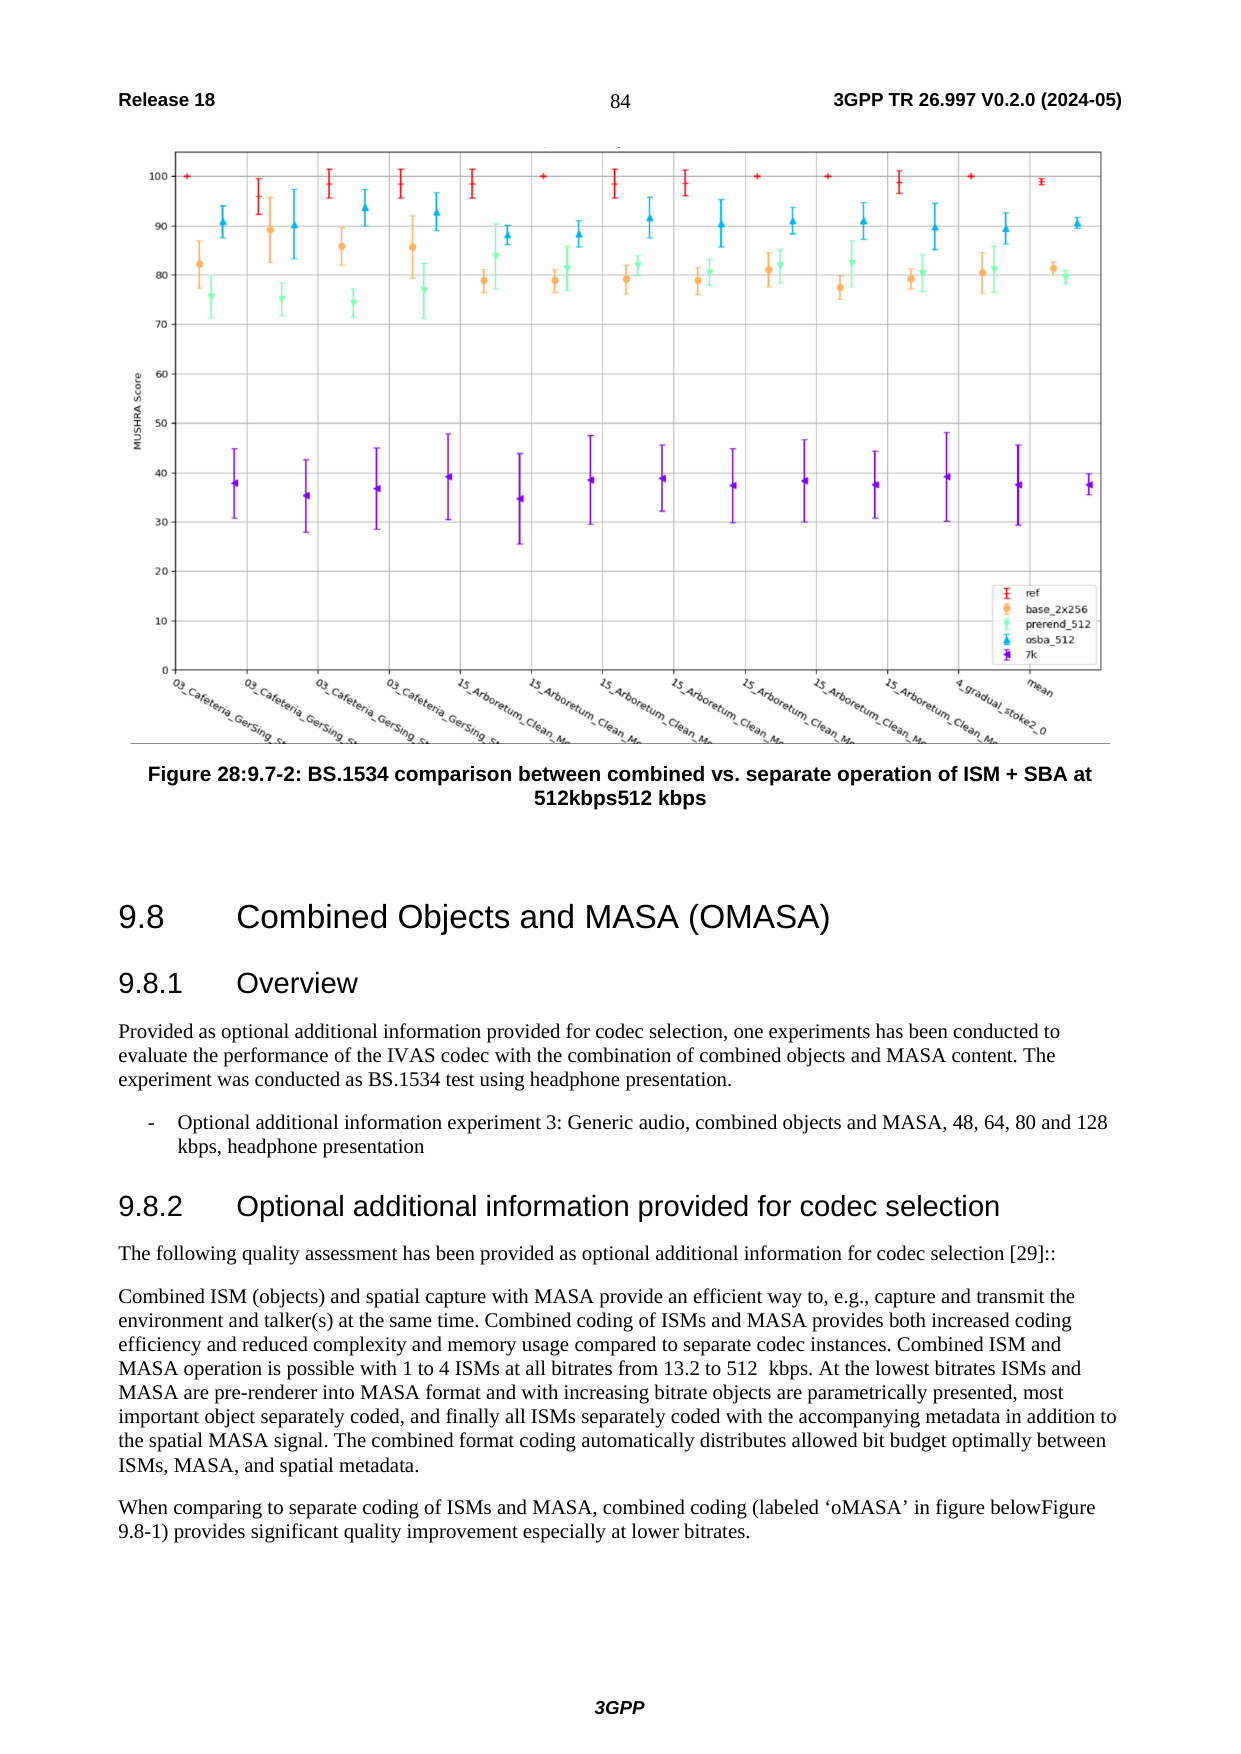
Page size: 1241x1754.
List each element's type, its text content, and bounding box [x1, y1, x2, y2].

subtitle 9.8.2 Optional additional information provided for codec selection [118, 1189, 1122, 1222]
picture [130, 147, 1110, 744]
subtitle 9.8.1 Overview [118, 966, 1122, 1000]
text - Optional additional information experiment 3: Generic audio, combined objects and MASA, 48, 64, 80 and 128kbps, headphone presentation [148, 1109, 1122, 1158]
subtitle 9.8 Combined Objects and MASA (OMASA) [118, 897, 1122, 935]
text When comparing to separate coding of ISMs and MASA, combined coding (labeled ‘oMASA’ in ) provides significant quality improvement especially at lower bitrates. [118, 1495, 1122, 1543]
text Figure BS.1534 comparison between combined vs. separate operation of ISM + SBA at [118, 762, 1122, 810]
text Combined ISM (objects) and spatial capture with MASA provide an efficient way to, e.g., capture and transmit the environment and talker(s) at the same time. Combined coding of ISMs and MASA provides both increased coding efficiency and reduced complexity and memory usage compared to separate codec instances. Combined ISM and MASA operation is possible with 1 to 4 ISMs at all bitrates from 13.2 to 512kbps. At the lowest bitrates ISMs and MASA are pre-renderer into MASA format and with increasing bitrate objects are parametrically presented, most important object separately coded, and finally all ISMs separately coded with the accompanying metadata in addition to the spatial MASA signal. The combined format coding automatically distributes allowed bit budget optimally between ISMs, MASA, and spatial metadata. [118, 1284, 1122, 1477]
text The following quality assessment has been provided as optional additional information for codec selection [118, 1241, 1122, 1265]
text Provided as optional additional information provided for codec selection, one experiments has been conducted to evaluate the performance of the IVAS codec with the combination of combined objects and MASA content. The experiment was conducted as BS.1534 test using headphone presentation. [118, 1019, 1122, 1091]
